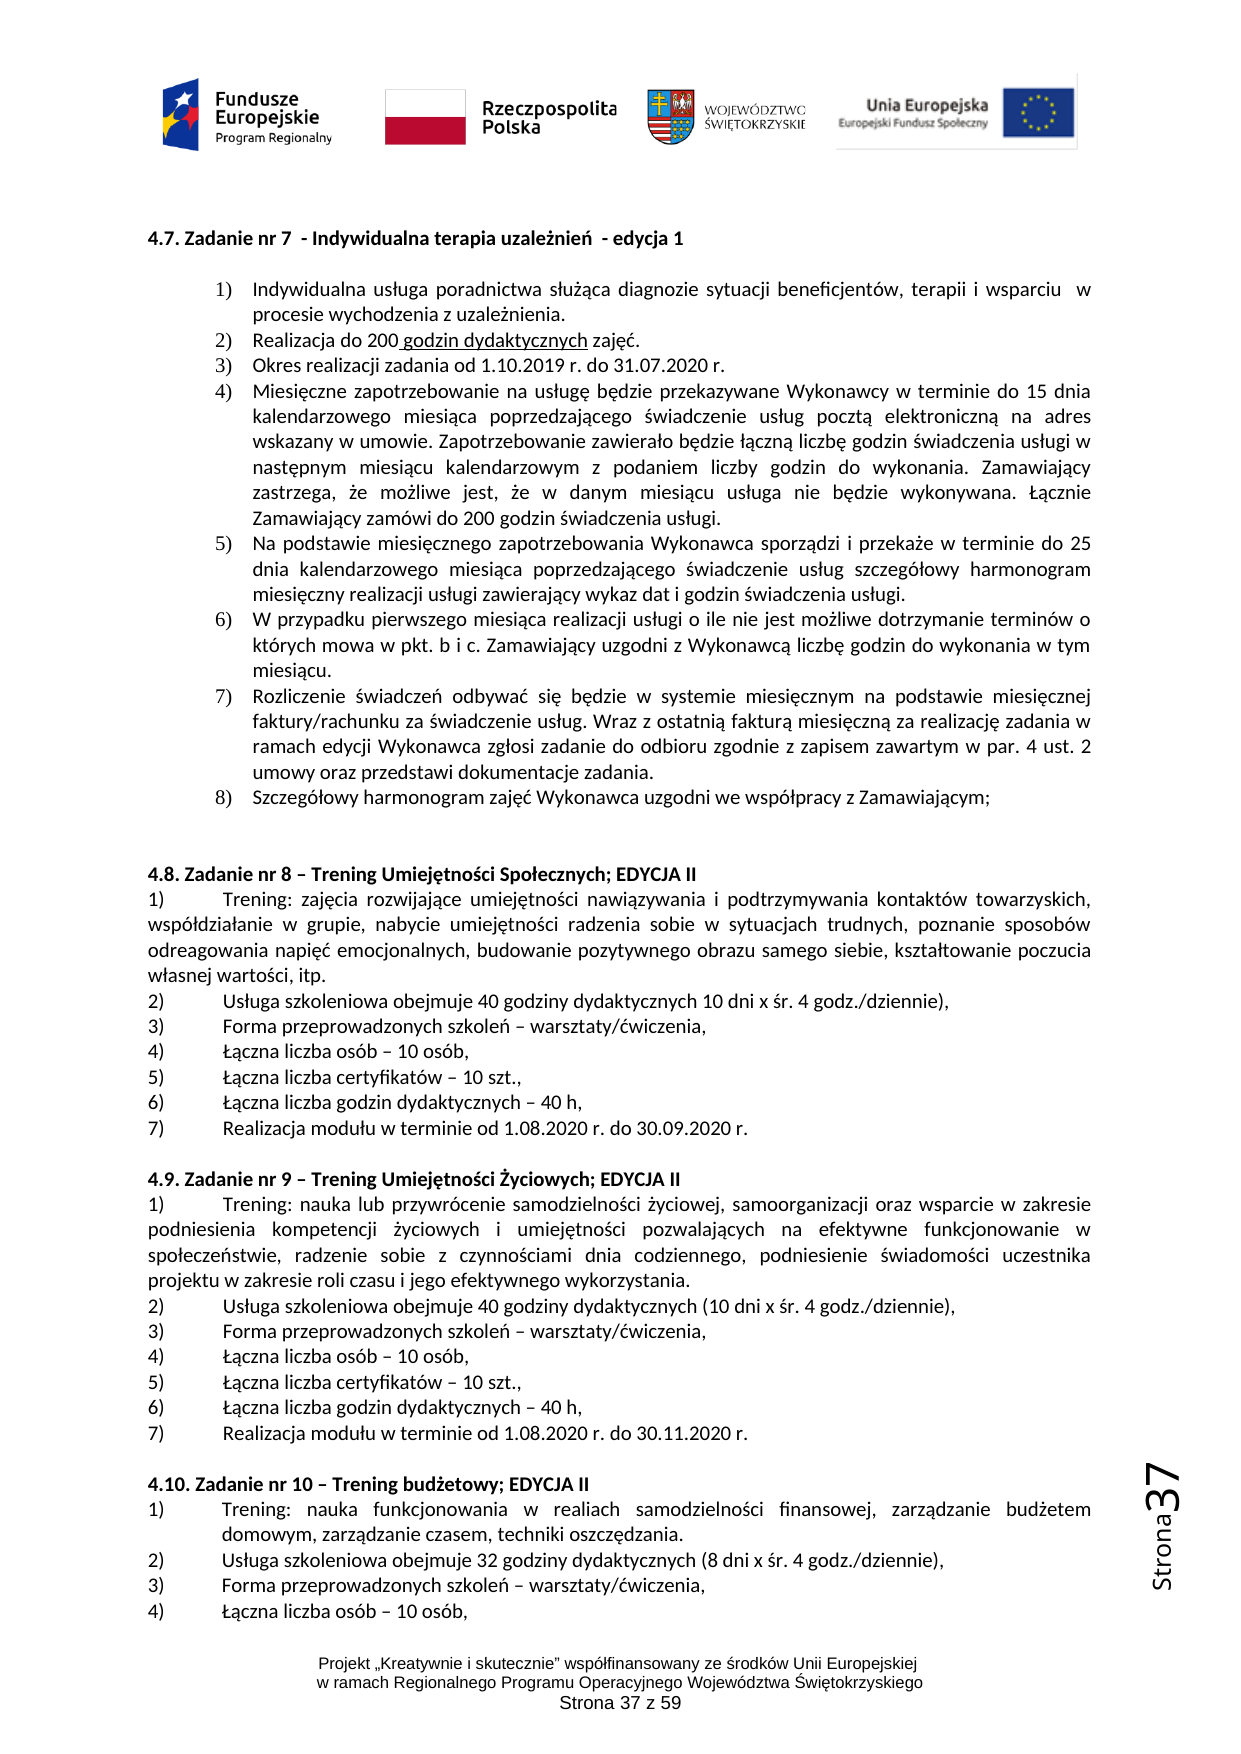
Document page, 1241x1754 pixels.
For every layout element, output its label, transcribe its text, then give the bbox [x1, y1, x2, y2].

list Łączna liczba certyfikatów – 10 szt., [148, 1369, 1092, 1394]
list Forma przeprowadzonych szkoleń – warsztaty/ćwiczenia, [148, 1013, 1092, 1039]
list Łączna liczba osób – 10 osób, [148, 1344, 1092, 1369]
picture [647, 78, 806, 151]
list Usługa szkoleniowa obejmuje 32 godziny dydaktycznych (8 dni x śr. 4 godz./dziennie), [148, 1547, 1092, 1572]
list Szczegółowy harmonogram zajęć Wykonawca uzgodni we współpracy z Zamawiającym; [215, 784, 1092, 810]
list Łączna liczba godzin dydaktycznych – 40 h, [148, 1089, 1092, 1115]
list Usługa szkoleniowa obejmuje 40 godziny dydaktycznych 10 dni x śr. 4 godz./dziennie), [148, 988, 1092, 1013]
picture [836, 73, 1079, 151]
list Realizacja modułu w terminie od 1.08.2020 r. do 30.11.2020 r. [148, 1420, 1092, 1445]
list Trening: zajęcia rozwijające umiejętności nawiązywania i podtrzymywania kontaktów towarzyskich, współdziałanie w grupie, nabycie umiejętności radzenia sobie w sytuacjach trudnych, poznanie sposobów odreagowania napięć emocjonalnych, budowanie pozytywnego obrazu samego siebie, kształtowanie poczucia własnej wartości, itp. [148, 886, 1092, 988]
list Łączna liczba godzin dydaktycznych – 40 h, [148, 1394, 1092, 1420]
list Forma przeprowadzonych szkoleń – warsztaty/ćwiczenia, [148, 1572, 1092, 1598]
list Okres realizacji zadania od 1.10.2019 r. do 31.07.2020 r. [215, 352, 1092, 378]
list Łączna liczba osób – 10 osób, [148, 1039, 1092, 1064]
list Forma przeprowadzonych szkoleń – warsztaty/ćwiczenia, [148, 1318, 1092, 1344]
list Indywidualna usługa poradnictwa służąca diagnozie sytuacji beneficjentów, terapii i wsparciu w procesie wychodzenia z uzależnienia. [215, 276, 1092, 327]
list Miesięczne zapotrzebowanie na usługę będzie przekazywane Wykonawcy w terminie do 15 dnia kalendarzowego miesiąca poprzedzającego świadczenie usług pocztą elektroniczną na adres wskazany w umowie. Zapotrzebowanie zawierało będzie łączną liczbę godzin świadczenia usługi w następnym miesiącu kalendarzowym z podaniem liczby godzin do wykonania. Zamawiający zastrzega, że możliwe jest, że w danym miesiącu usługa nie będzie wykonywana. Łącznie Zamawiający zamówi do 200 godzin świadczenia usługi. [215, 378, 1092, 530]
text 4.10. Zadanie nr 10 – Trening budżetowy; EDYCJA II [148, 1471, 1092, 1496]
list Usługa szkoleniowa obejmuje 40 godziny dydaktycznych (10 dni x śr. 4 godz./dziennie), [148, 1293, 1092, 1318]
list W przypadku pierwszego miesiąca realizacji usługi o ile nie jest możliwe dotrzymanie terminów o których mowa w pkt. b i c. Zamawiający uzgodni z Wykonawcą liczbę godzin do wykonania w tym miesiącu. [215, 607, 1092, 683]
list Trening: nauka funkcjonowania w realiach samodzielności finansowej, zarządzanie budżetem domowym, zarządzanie czasem, techniki oszczędzania. [148, 1496, 1092, 1547]
text 4.7. Zadanie nr 7 - Indywidualna terapia uzależnień - edycja 1 [148, 225, 1092, 251]
list Trening: nauka lub przywrócenie samodzielności życiowej, samoorganizacji oraz wsparcie w zakresie podniesienia kompetencji życiowych i umiejętności pozwalających na efektywne funkcjonowanie w społeczeństwie, radzenie sobie z czynnościami dnia codziennego, podniesienie świadomości uczestnika projektu w zakresie roli czasu i jego efektywnego wykorzystania. [148, 1191, 1092, 1293]
list Rozliczenie świadczeń odbywać się będzie w systemie miesięcznym na podstawie miesięcznej faktury/rachunku za świadczenie usług. Wraz z ostatnią fakturą miesięczną za realizację zadania w ramach edycji Wykonawca zgłosi zadanie do odbioru zgodnie z zapisem zawartym w par. 4 ust. 2 umowy oraz przedstawi dokumentacje zadania. [215, 683, 1092, 784]
list Łączna liczba osób – 10 osób, [148, 1598, 1092, 1623]
picture [385, 78, 617, 151]
text 4.8. Zadanie nr 8 – Trening Umiejętności Społecznych; EDYCJA II [148, 861, 1092, 886]
list Łączna liczba certyfikatów – 10 szt., [148, 1064, 1092, 1089]
list Na podstawie miesięcznego zapotrzebowania Wykonawca sporządzi i przekaże w terminie do 25 dnia kalendarzowego miesiąca poprzedzającego świadczenie usług szczegółowy harmonogram miesięczny realizacji usługi zawierający wykaz dat i godzin świadczenia usługi. [215, 530, 1092, 607]
list Realizacja do 200 godzin dydaktycznych zajęć. [215, 327, 1092, 352]
text 4.9. Zadanie nr 9 – Trening Umiejętności Życiowych; EDYCJA II [148, 1166, 1092, 1191]
picture [162, 78, 332, 151]
list Realizacja modułu w terminie od 1.08.2020 r. do 30.09.2020 r. [148, 1115, 1092, 1140]
